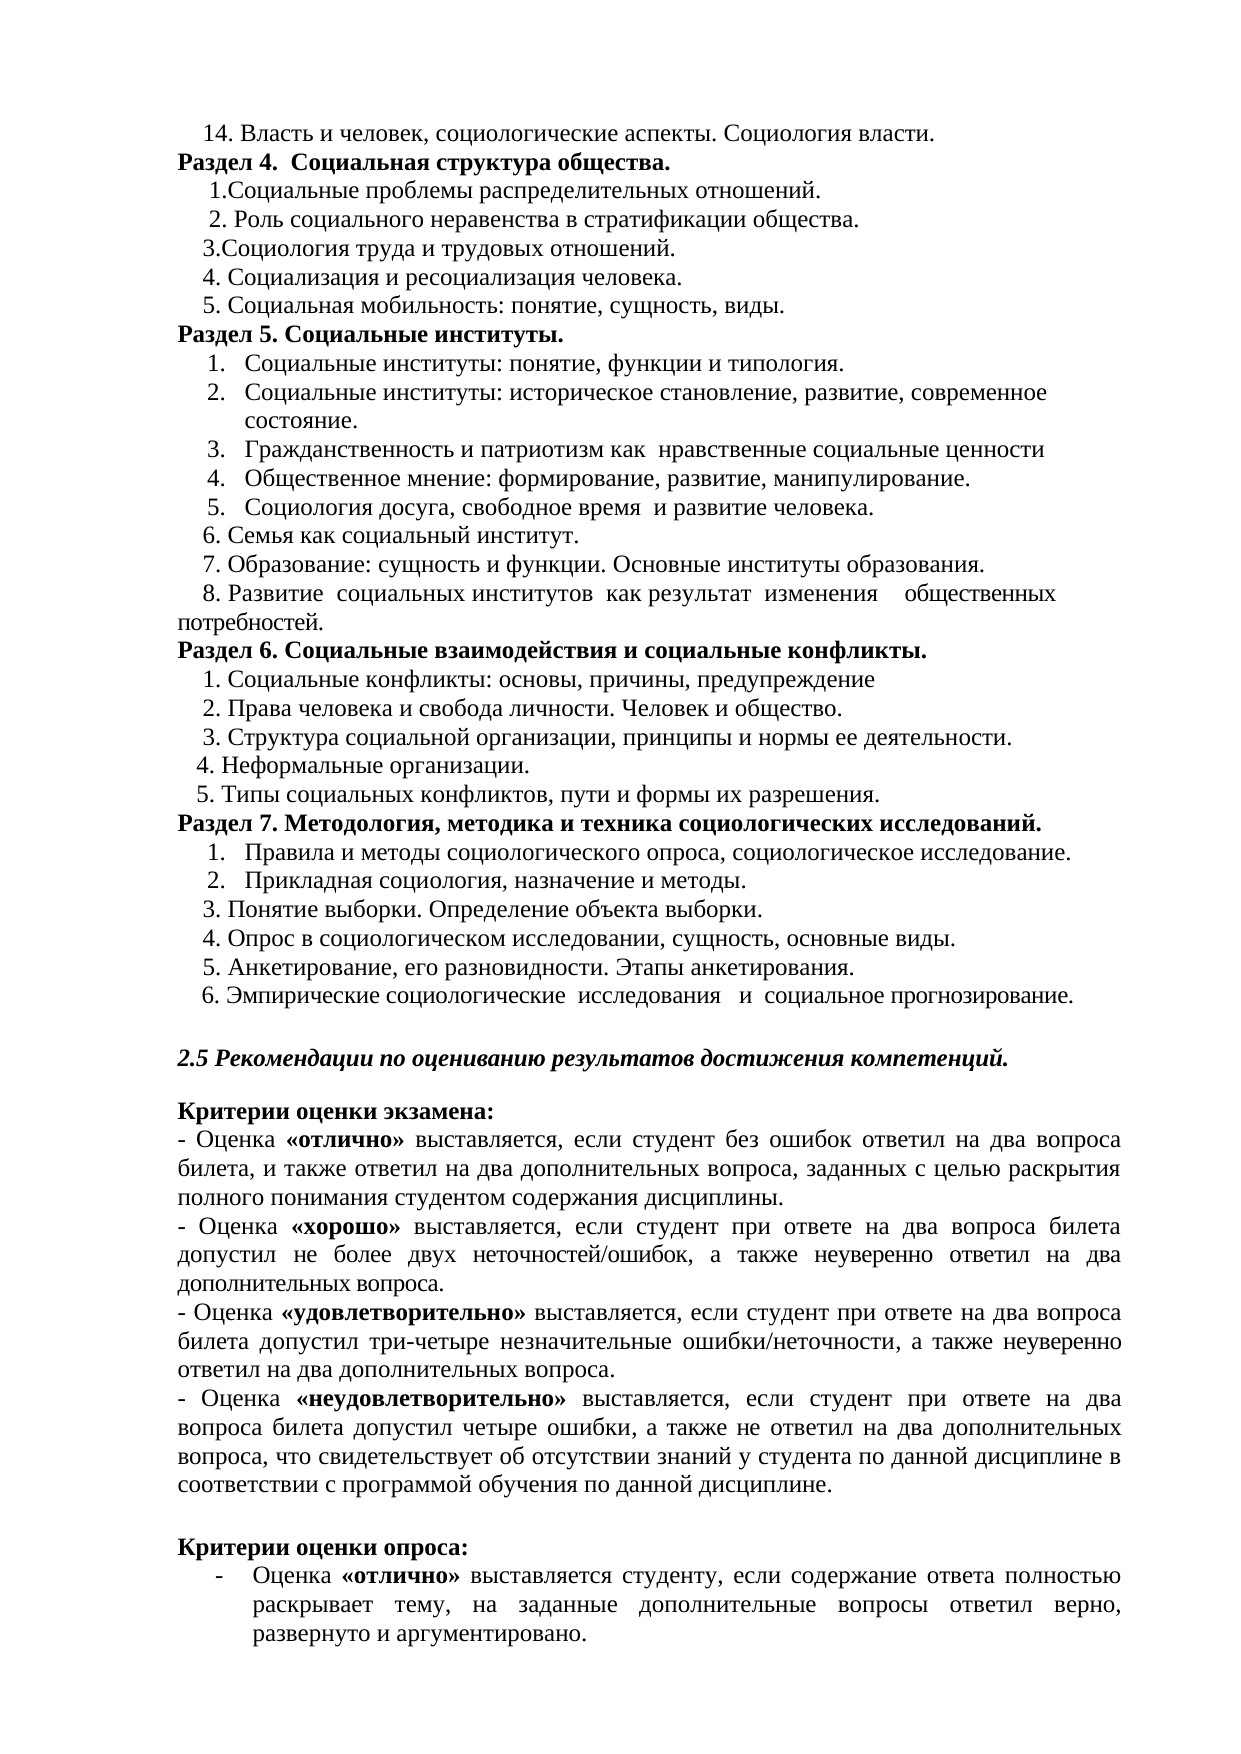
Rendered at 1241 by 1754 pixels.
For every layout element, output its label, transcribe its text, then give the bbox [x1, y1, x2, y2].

text 8. Развитие социальных институтов как результат изменения общественных потребностей. [177, 578, 1122, 636]
text - Оценка «отлично» выставляется, если студент без ошибок ответил на два вопроса билета, и также ответил на два дополнительных вопроса, заданных с целью раскрытия полного понимания студентом содержания дисциплины. [177, 1124, 1122, 1211]
text - Оценка «хорошо» выставляется, если студент при ответе на два вопроса билета допустил не более двух неточностей/ошибок, а также неуверенно ответил на два дополнительных вопроса. [177, 1211, 1122, 1297]
text 2. Права человека и свобода личности. Человек и общество. [177, 693, 1122, 722]
text 6. Эмпирические социологические исследования и социальное прогнозирование. [177, 981, 1122, 1009]
list Социальные институты: историческое становление, развитие, современное состояние. [207, 377, 1122, 434]
text 1. Социальные конфликты: основы, причины, предупреждение [177, 664, 1122, 693]
text 3. Понятие выборки. Определение объекта выборки. [177, 894, 1122, 923]
text Раздел 4. Социальная структура общества. [177, 147, 1122, 176]
text 5. Социальная мобильность: понятие, сущность, виды. [177, 291, 1122, 319]
list Оценка «отлично» выставляется студенту, если содержание ответа полностью раскрывает тему, на заданные дополнительные вопросы ответил верно, развернуто и аргументировано. [215, 1561, 1122, 1647]
text 4. Социализация и ресоциализация человека. [177, 262, 1122, 291]
text Раздел 7. Методология, методика и техника социологических исследований. [177, 808, 1122, 837]
text Раздел 5. Социальные институты. [177, 319, 1122, 348]
list Правила и методы социологического опроса, социологическое исследование. [207, 837, 1122, 866]
text - Оценка «неудовлетворительно» выставляется, если студент при ответе на два вопроса билета допустил четыре ошибки, а также не ответил на два дополнительных вопроса, что свидетельствует об отсутствии знаний у студента по данной дисциплине в соответствии с программой обучения по данной дисциплине. [177, 1383, 1122, 1498]
list Социология досуга, свободное время и развитие человека. [207, 492, 1122, 521]
text 3.Социология труда и трудовых отношений. [177, 233, 1122, 262]
list Гражданственность и патриотизм как нравственные социальные ценности [207, 434, 1122, 463]
text 2. Роль социального неравенства в стратификации общества. [177, 204, 1122, 233]
text Критерии оценки экзамена: [177, 1096, 1122, 1124]
text - Оценка «удовлетворительно» выставляется, если студент при ответе на два вопроса билета допустил три-четыре незначительные ошибки/неточности, а также неуверенно ответил на два дополнительных вопроса. [177, 1297, 1122, 1383]
text Критерии оценки опроса: [177, 1532, 1122, 1561]
list Социальные институты: понятие, функции и типология. [207, 348, 1122, 377]
text 7. Образование: сущность и функции. Основные институты образования. [177, 549, 1122, 578]
text 2.5 Рекомендации по оцениванию результатов достижения компетенций. [177, 1043, 1122, 1072]
text 4. Опрос в социологическом исследовании, сущность, основные виды. [177, 923, 1122, 952]
text 3. Структура социальной организации, принципы и нормы ее деятельности. [177, 722, 1122, 751]
text 4. Неформальные организации. [177, 751, 1122, 779]
text 6. Семья как социальный институт. [177, 521, 1122, 549]
list Общественное мнение: формирование, развитие, манипулирование. [207, 463, 1122, 492]
list Прикладная социология, назначение и методы. [207, 866, 1122, 894]
text 5. Анкетирование, его разновидности. Этапы анкетирования. [177, 952, 1122, 981]
text 1.Социальные проблемы распределительных отношений. [177, 176, 1122, 204]
text 5. Типы социальных конфликтов, пути и формы их разрешения. [177, 779, 1122, 808]
text 14. Власть и человек, социологические аспекты. Социология власти. [177, 118, 1122, 147]
text Раздел 6. Социальные взаимодействия и социальные конфликты. [177, 636, 1122, 664]
